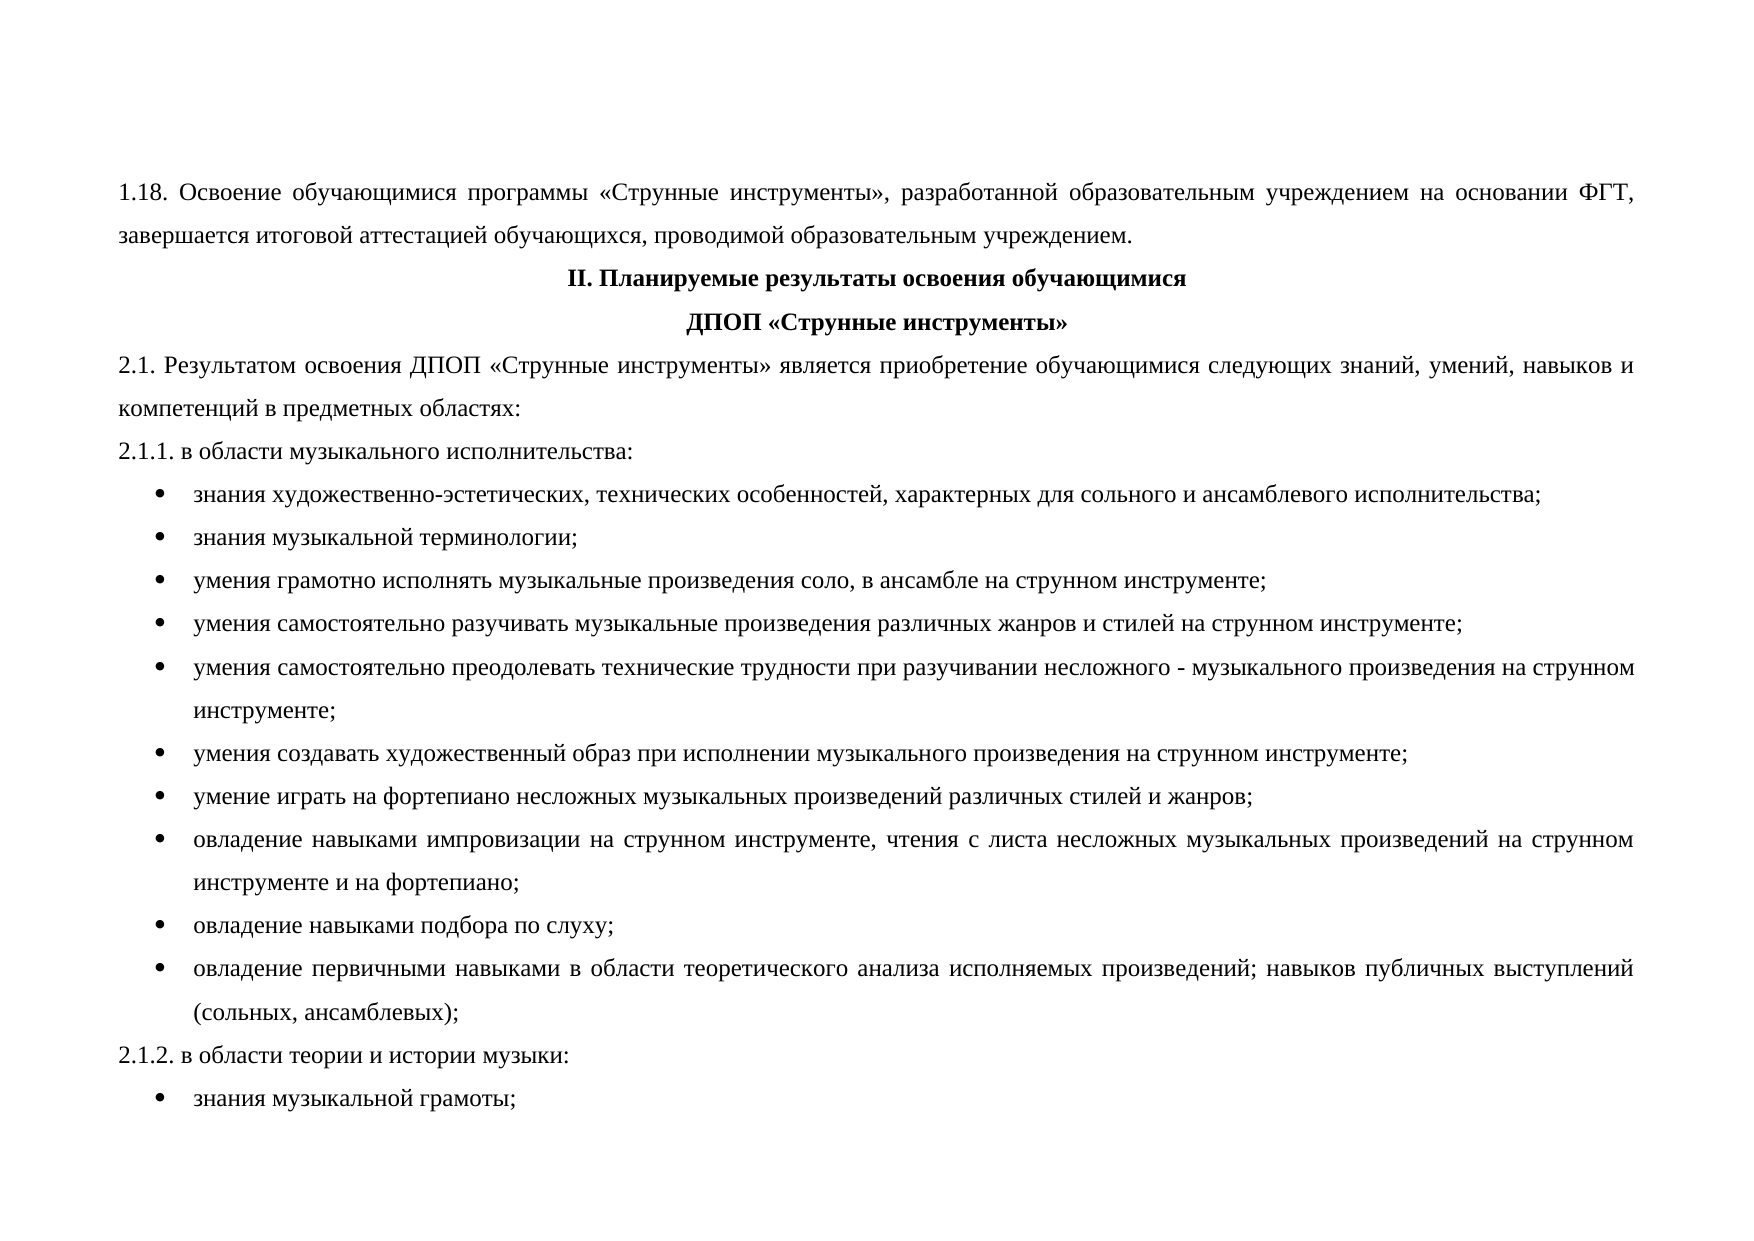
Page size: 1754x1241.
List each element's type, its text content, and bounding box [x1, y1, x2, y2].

list 2.1.1. в области музыкального исполнительства: [118, 436, 1636, 465]
list умения самостоятельно преодолевать технические трудности при разучивании несложного - музыкального произведения на струнном инструменте; [156, 652, 1636, 723]
list овладение первичными навыками в области теоретического анализа исполняемых произведений; навыков публичных выступлений (сольных, ансамблевых); [156, 953, 1636, 1025]
list знания художественно-эстетических, технических особенностей, характерных для сольного и ансамблевого исполнительства; [156, 479, 1636, 508]
list 2.1.2. в области теории и истории музыки: [118, 1040, 1636, 1068]
subtitle II. Планируемые результаты освоения обучающимися [118, 263, 1636, 292]
list умения самостоятельно разучивать музыкальные произведения различных жанров и стилей на струнном инструменте; [156, 608, 1636, 637]
list знания музыкальной терминологии; [156, 522, 1636, 551]
list 2.1. Результатом освоения ДПОП «Струнные инструменты» является приобретение обучающимися следующих знаний, умений, навыков и компетенций в предметных областях: [118, 350, 1636, 422]
list знания музыкальной грамоты; [156, 1083, 1636, 1112]
list умение играть на фортепиано несложных музыкальных произведений различных стилей и жанров; [156, 781, 1636, 810]
list 1.18. Освоение обучающимися программы «Струнные инструменты», разработанной образовательным учреждением на основании ФГТ, завершается итоговой аттестацией обучающихся, проводимой образовательным учреждением. [118, 177, 1636, 249]
list овладение навыками подбора по слуху; [156, 910, 1636, 939]
list умения грамотно исполнять музыкальные произведения соло, в ансамбле на струнном инструменте; [156, 565, 1636, 594]
subtitle ДПОП «Струнные инструменты» [118, 307, 1636, 335]
list умения создавать художественный образ при исполнении музыкального произведения на струнном инструменте; [156, 738, 1636, 767]
list овладение навыками импровизации на струнном инструменте, чтения с листа несложных музыкальных произведений на струнном инструменте и на фортепиано; [156, 824, 1636, 896]
